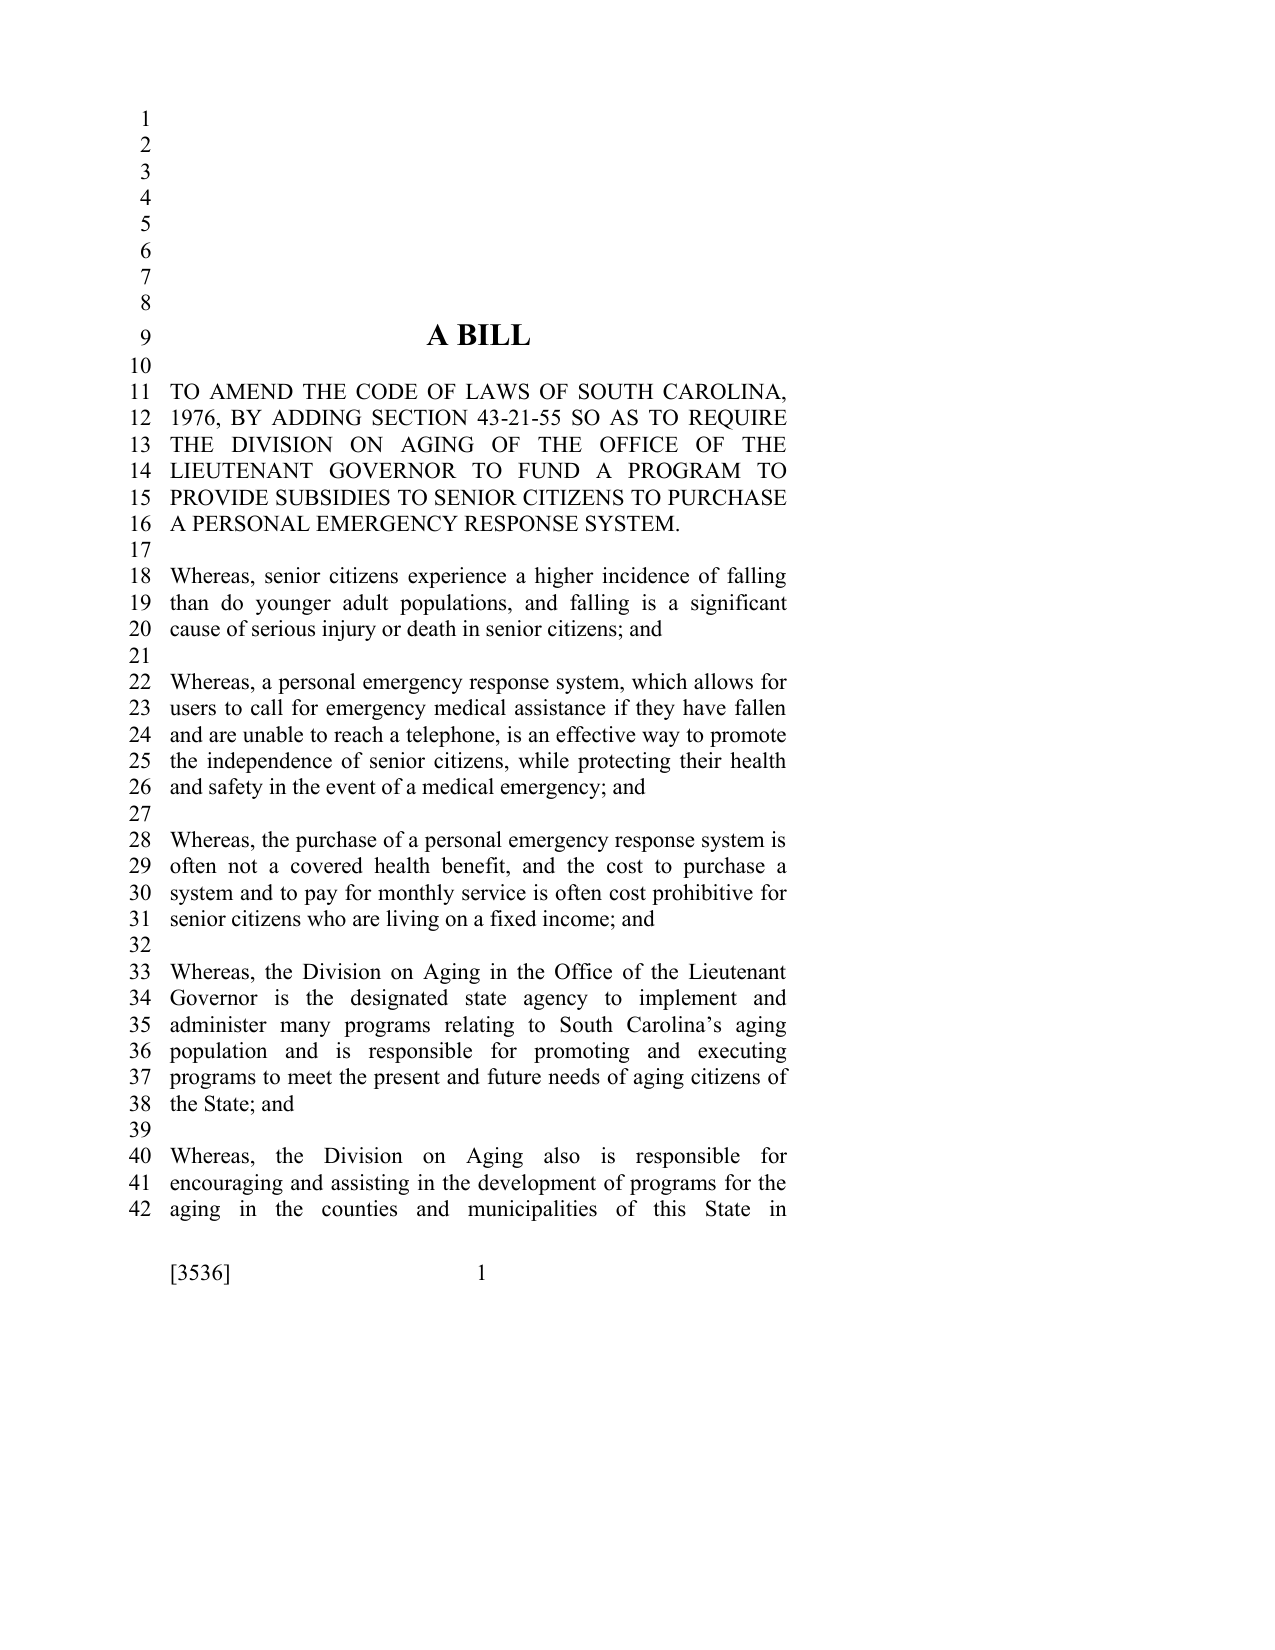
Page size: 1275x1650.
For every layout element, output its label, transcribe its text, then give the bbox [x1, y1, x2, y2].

text Whereas, the Division on Aging in the Office of the Lieutenant Governor is the designated state agency to implement and administer many programs relating to South Carolina’s aging population and is responsible for promoting and executing programs to meet the present and future needs of aging citizens of the State; and [169, 958, 787, 1116]
text A BILL [169, 316, 787, 352]
text Whereas, a personal emergency response system, which allows for users to call for emergency medical assistance if they have fallen and are unable to reach a telephone, is an effective way to promote the independence of senior citizens, while protecting their health and safety in the event of a medical emergency; and [169, 668, 787, 800]
text Whereas, the purchase of a personal emergency response system is often not a covered health benefit, and the cost to purchase a system and to pay for monthly service is often cost prohibitive for senior citizens who are living on a fixed income; and [169, 826, 787, 932]
text Whereas, senior citizens experience a higher incidence of falling than do younger adult populations, and falling is a significant cause of serious injury or death in senior citizens; and [169, 563, 787, 642]
text TO AMEND THE CODE OF LAWS OF SOUTH CAROLINA, 1976, BY ADDING SECTION 43-21-55 SO AS TO REQUIRE THE DIVISION ON AGING OF THE OFFICE OF THE LIEUTENANT GOVERNOR TO FUND A PROGRAM TO PROVIDE SUBSIDIES TO SENIOR CITIZENS TO PURCHASE A PERSONAL EMERGENCY RESPONSE SYSTEM. [169, 378, 787, 536]
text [169, 1142, 787, 1221]
